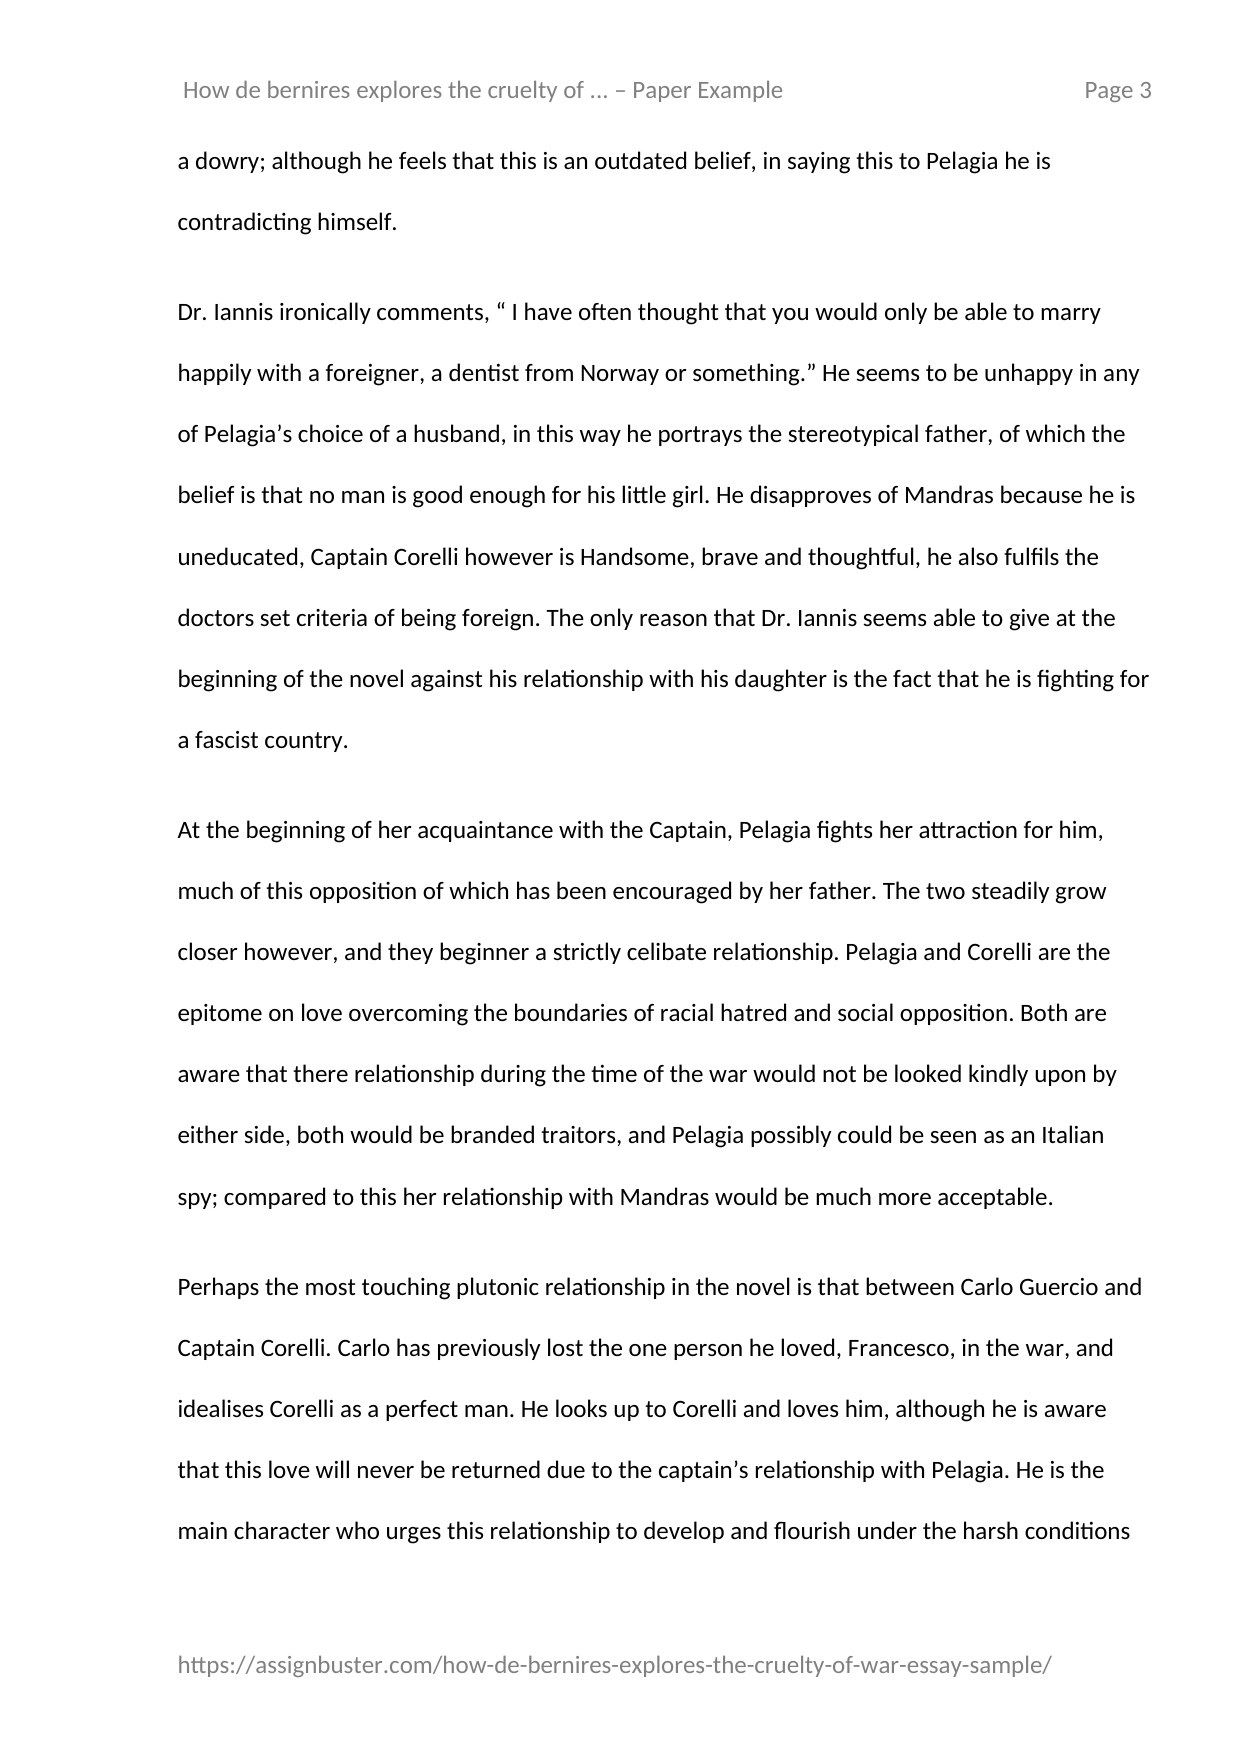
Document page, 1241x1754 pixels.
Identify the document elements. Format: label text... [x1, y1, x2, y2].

text Dr. Iannis ironically comments, “ I have often thought that you would only be able to marry happily with a foreigner, a dentist from Norway or something.” He seems to be unhappy in any of Pelagia’s choice of a husband, in this way he portrays the stereotypical father, of which the belief is that no man is good enough for his little girl. He disapproves of Mandras because he is uneducated, Captain Corelli however is Handsome, brave and thoughtful, he also fulfils the doctors set criteria of being foreign. The only reason that Dr. Iannis seems able to give at the beginning of the novel against his relationship with his daughter is the fact that he is fighting for a fascist country. [177, 297, 1152, 754]
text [177, 1271, 1152, 1546]
text At the beginning of her acquaintance with the Captain, Pelagia fights her attraction for him, much of this opposition of which has been encouraged by her father. The two steadily grow closer however, and they beginner a strictly celibate relationship. Pelagia and Corelli are the epitome on love overcoming the boundaries of racial hatred and social opposition. Both are aware that there relationship during the time of the war would not be looked kindly upon by either side, both would be branded traitors, and Pelagia possibly could be seen as an Italian spy; compared to this her relationship with Mandras would be much more acceptable. [177, 814, 1152, 1211]
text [177, 145, 1152, 237]
